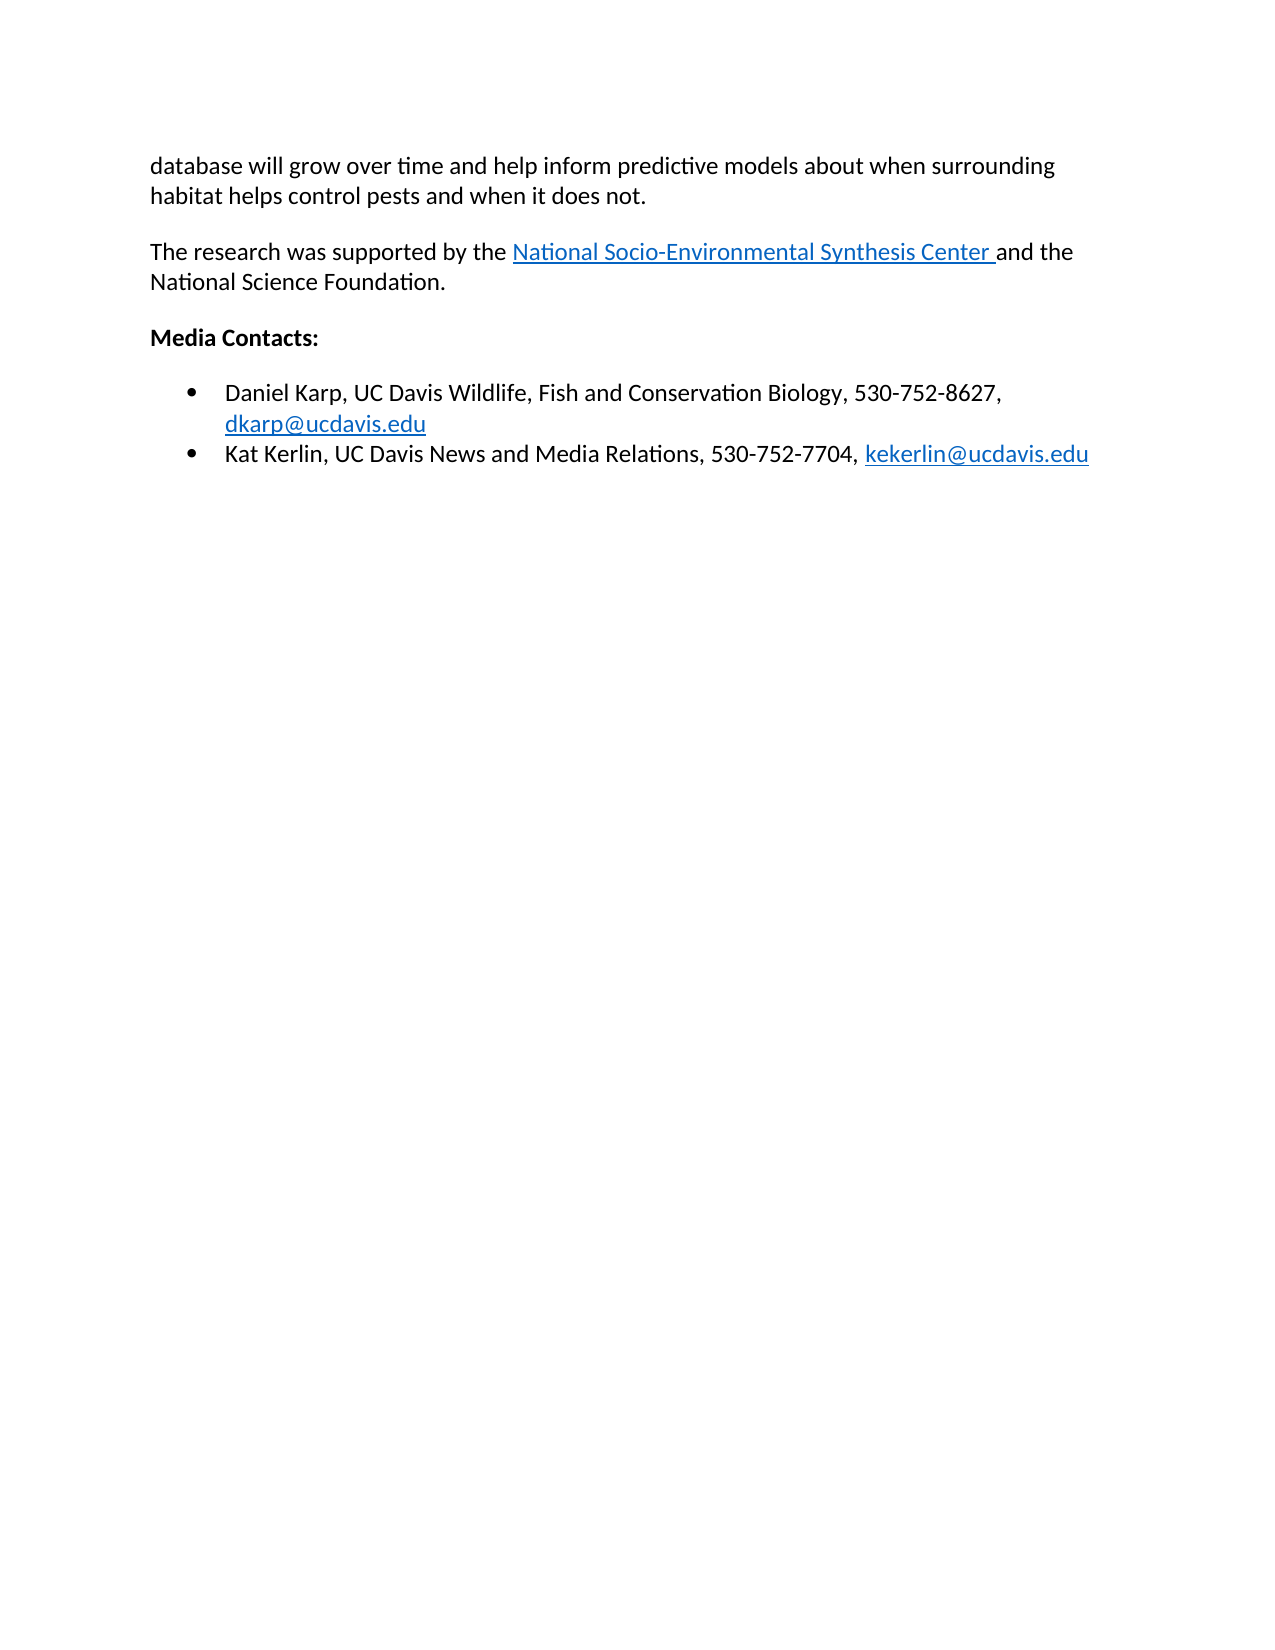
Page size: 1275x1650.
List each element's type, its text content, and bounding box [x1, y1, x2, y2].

text The research was supported by the National Socio-Environmental Synthesis Center and the National Science Foundation. [150, 236, 1125, 297]
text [150, 150, 1125, 211]
list Daniel Karp, UC Davis Wildlife, Fish and Conservation Biology, 530-752-8627, dkarp@ucdavis.edu [187, 378, 1125, 439]
list Kat Kerlin, UC Davis News and Media Relations, 530-752-7704, kekerlin@ucdavis.edu [187, 439, 1125, 469]
text Media Contacts: [150, 322, 1125, 353]
